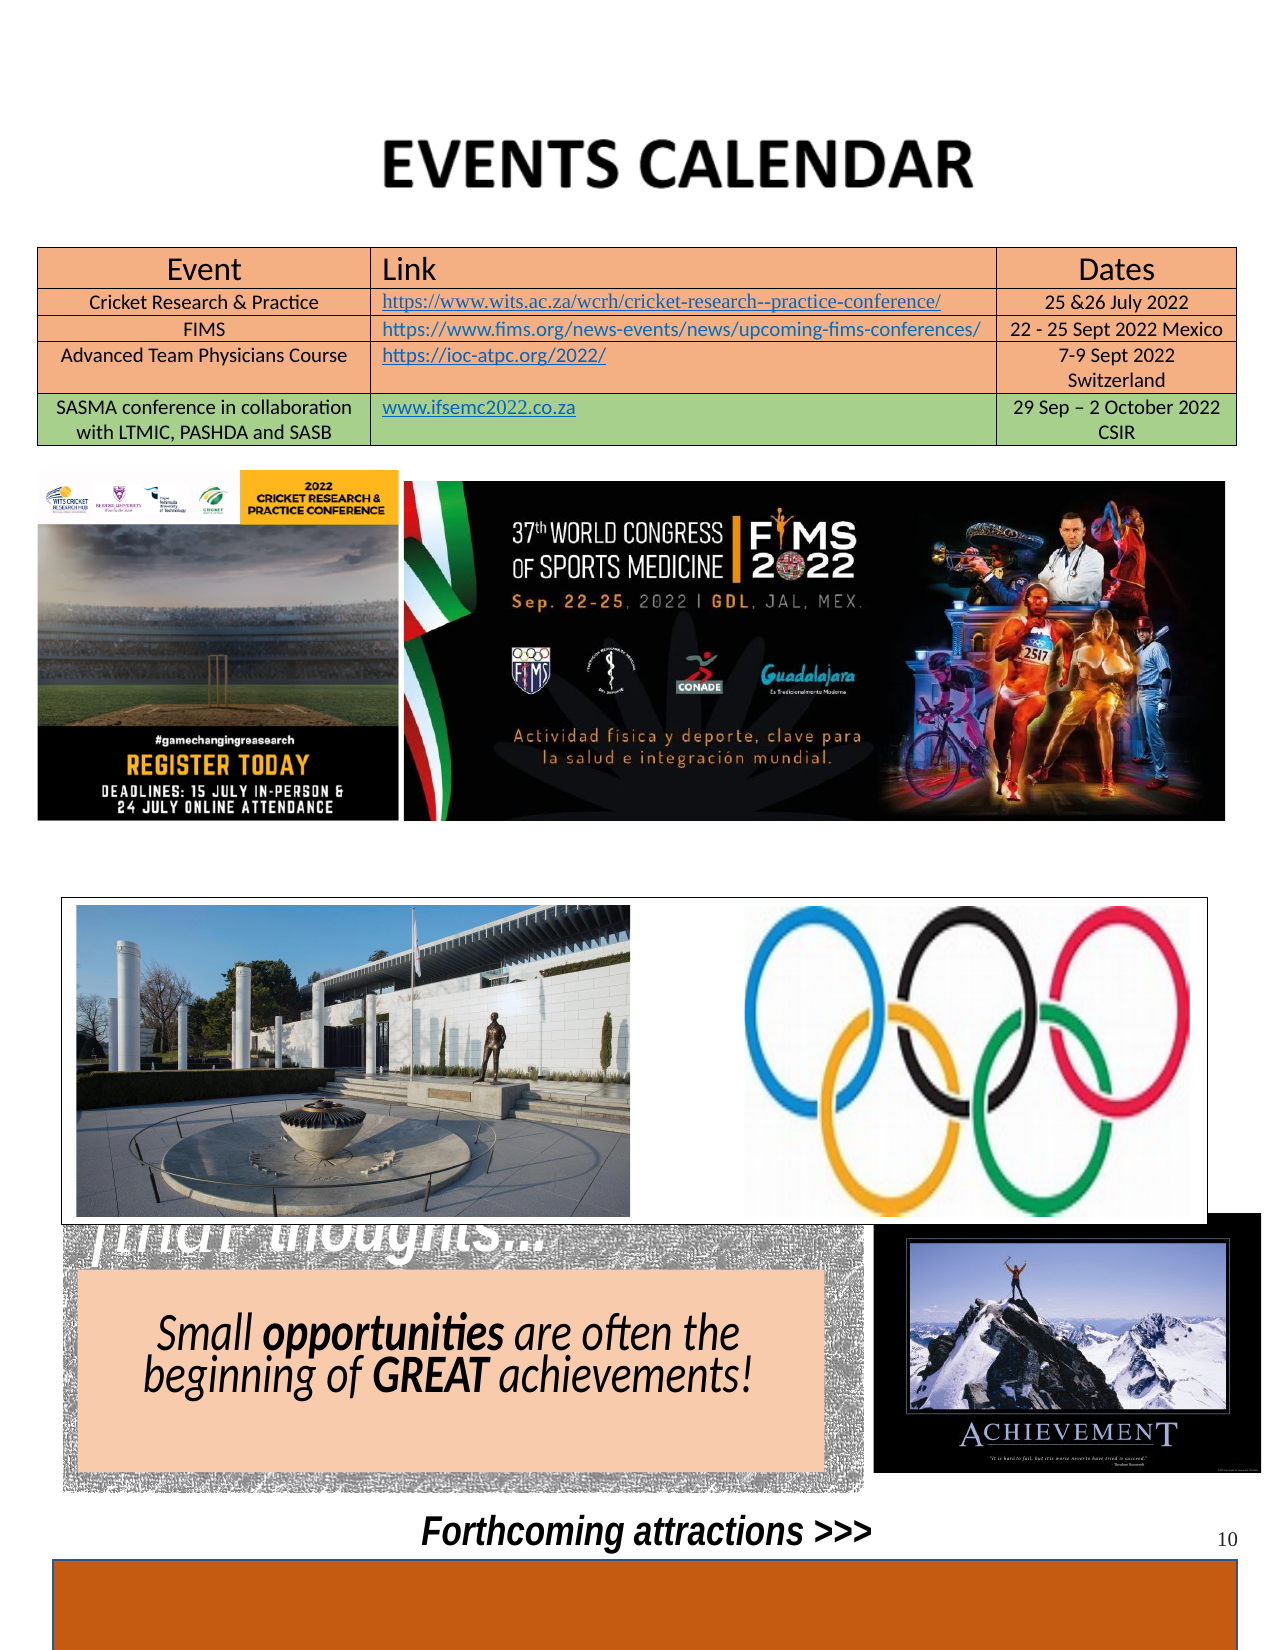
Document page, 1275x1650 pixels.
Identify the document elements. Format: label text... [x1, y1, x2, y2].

table_cell SASMA conference in collaboration with LTMIC, PASHDA and SASB [38, 394, 370, 445]
table_cell 25 &26 July 2022 [997, 289, 1236, 315]
picture [188, 109, 1167, 199]
picture [744, 906, 1190, 1217]
table_cell https://www.wits.ac.za/wcrh/cricket-research--practice-conference/ [371, 289, 996, 315]
picture [363, 1225, 376, 1244]
picture [76, 905, 631, 1217]
picture [185, 1225, 204, 1248]
table_header Link [371, 248, 996, 288]
table_header Dates [997, 248, 1236, 288]
picture [37, 470, 399, 821]
table_header Event [38, 248, 370, 288]
table_cell https://www.fims.org/news-events/news/upcoming-fims-conferences/ [371, 316, 996, 341]
picture [873, 1213, 1262, 1473]
table_cell www.ifsemc2022.co.za [371, 394, 996, 445]
table_cell FIMS [38, 316, 370, 341]
picture [397, 1225, 410, 1244]
picture [403, 481, 1226, 821]
table_cell 7-9 Sept 2022 Switzerland [997, 342, 1236, 393]
table_cell 29 Sep – 2 October 2022 CSIR [997, 394, 1236, 445]
picture [330, 1225, 344, 1245]
table_cell 22 - 25 Sept 2022 Mexico [997, 316, 1236, 341]
table_cell Cricket Research & Practice [38, 289, 370, 315]
table_cell https://ioc-atpc.org/2022/ [371, 342, 996, 393]
table_cell Advanced Team Physicians Course [38, 342, 370, 393]
picture [63, 1225, 864, 1493]
